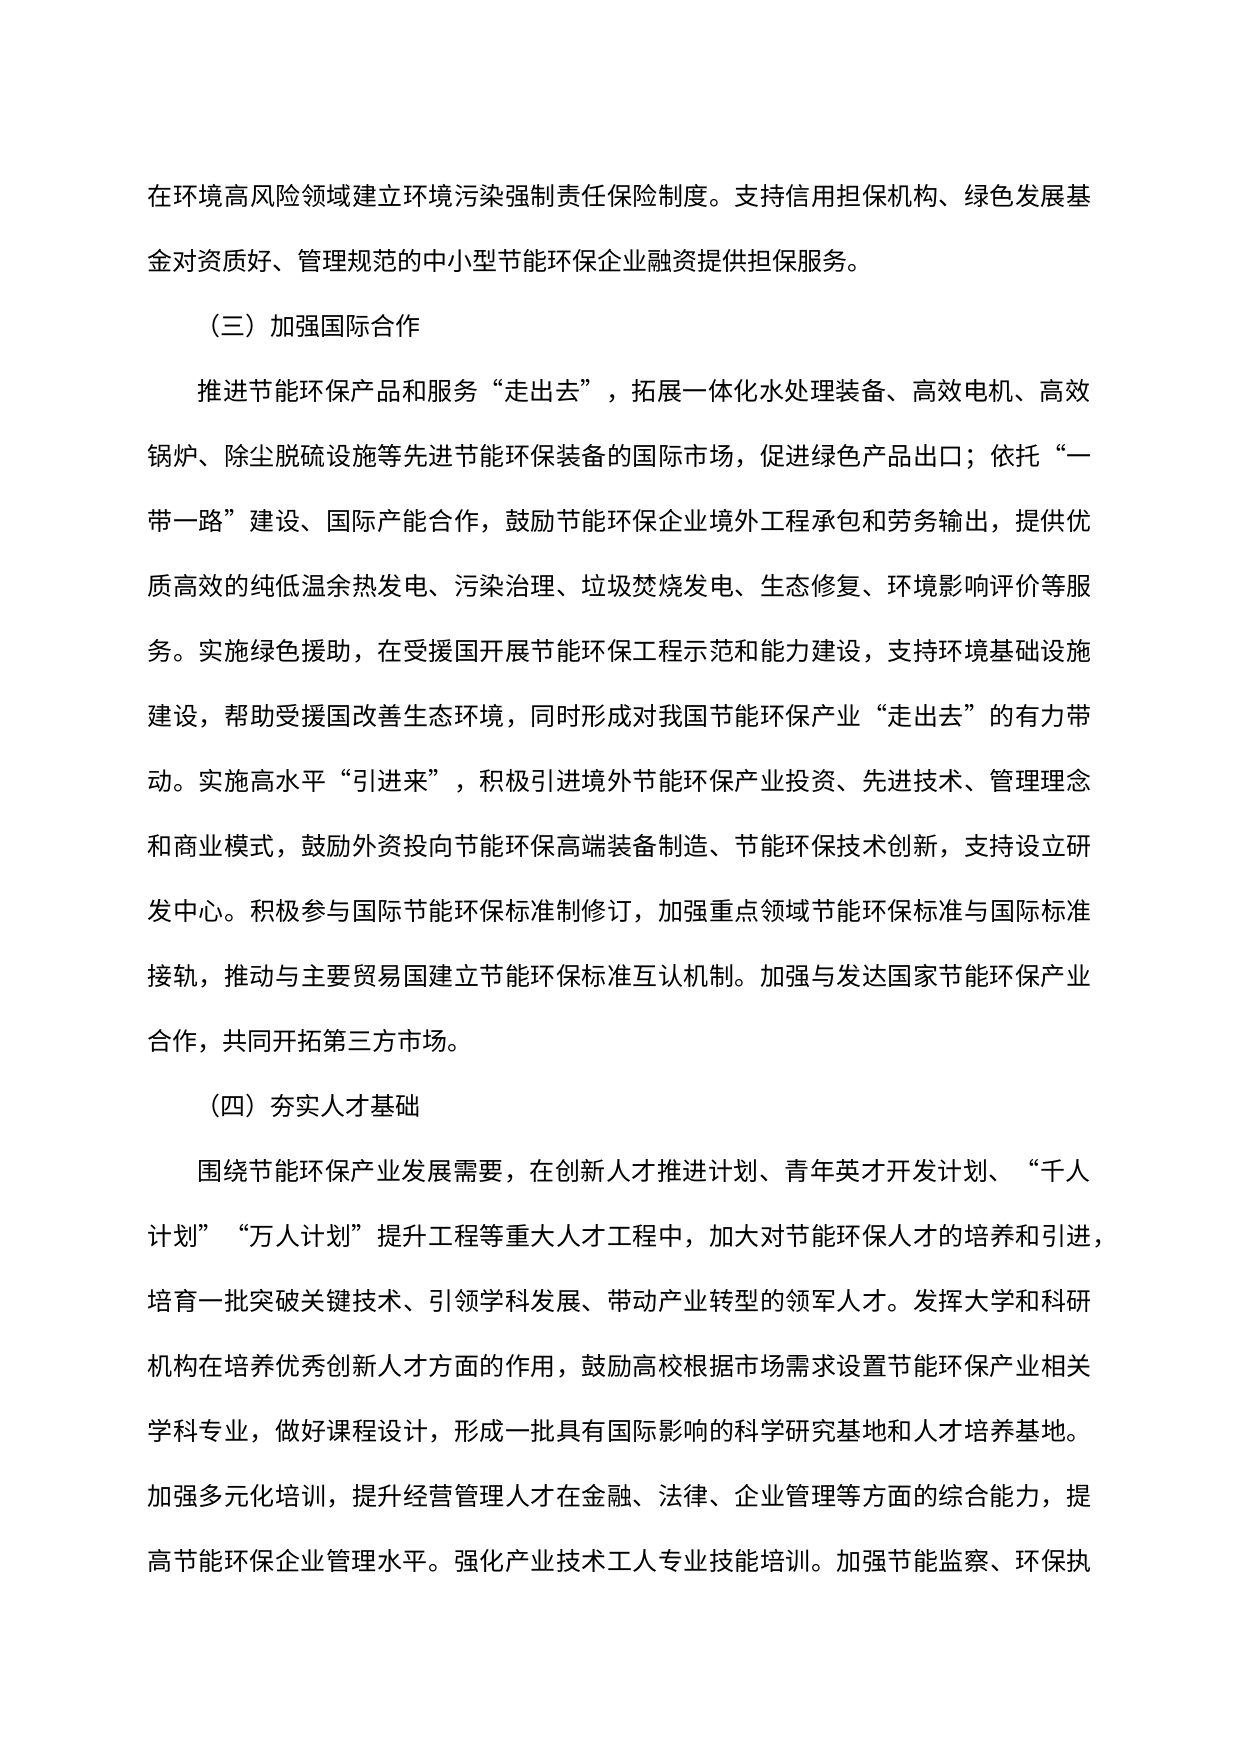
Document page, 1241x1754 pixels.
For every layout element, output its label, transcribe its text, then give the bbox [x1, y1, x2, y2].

list （三）加强国际合作 [148, 292, 1092, 357]
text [148, 162, 1092, 292]
list （四）夯实人才基础 [148, 1072, 1092, 1137]
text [148, 1137, 1092, 1592]
text 推进节能环保产品和服务“走出去”，拓展一体化水处理装备、高效电机、高效锅炉、除尘脱硫设施等先进节能环保装备的国际市场，促进绿色产品出口；依托“一带一路”建设、国际产能合作，鼓励节能环保企业境外工程承包和劳务输出，提供优质高效的纯低温余热发电、污染治理、垃圾焚烧发电、生态修复、环境影响评价等服务。实施绿色援助，在受援国开展节能环保工程示范和能力建设，支持环境基础设施建设，帮助受援国改善生态环境，同时形成对我国节能环保产业“走出去”的有力带动。实施高水平“引进来”，积极引进境外节能环保产业投资、先进技术、管理理念和商业模式，鼓励外资投向节能环保高端装备制造、节能环保技术创新，支持设立研发中心。积极参与国际节能环保标准制修订，加强重点领域节能环保标准与国际标准接轨，推动与主要贸易国建立节能环保标准互认机制。加强与发达国家节能环保产业合作，共同开拓第三方市场。 [148, 357, 1092, 1072]
